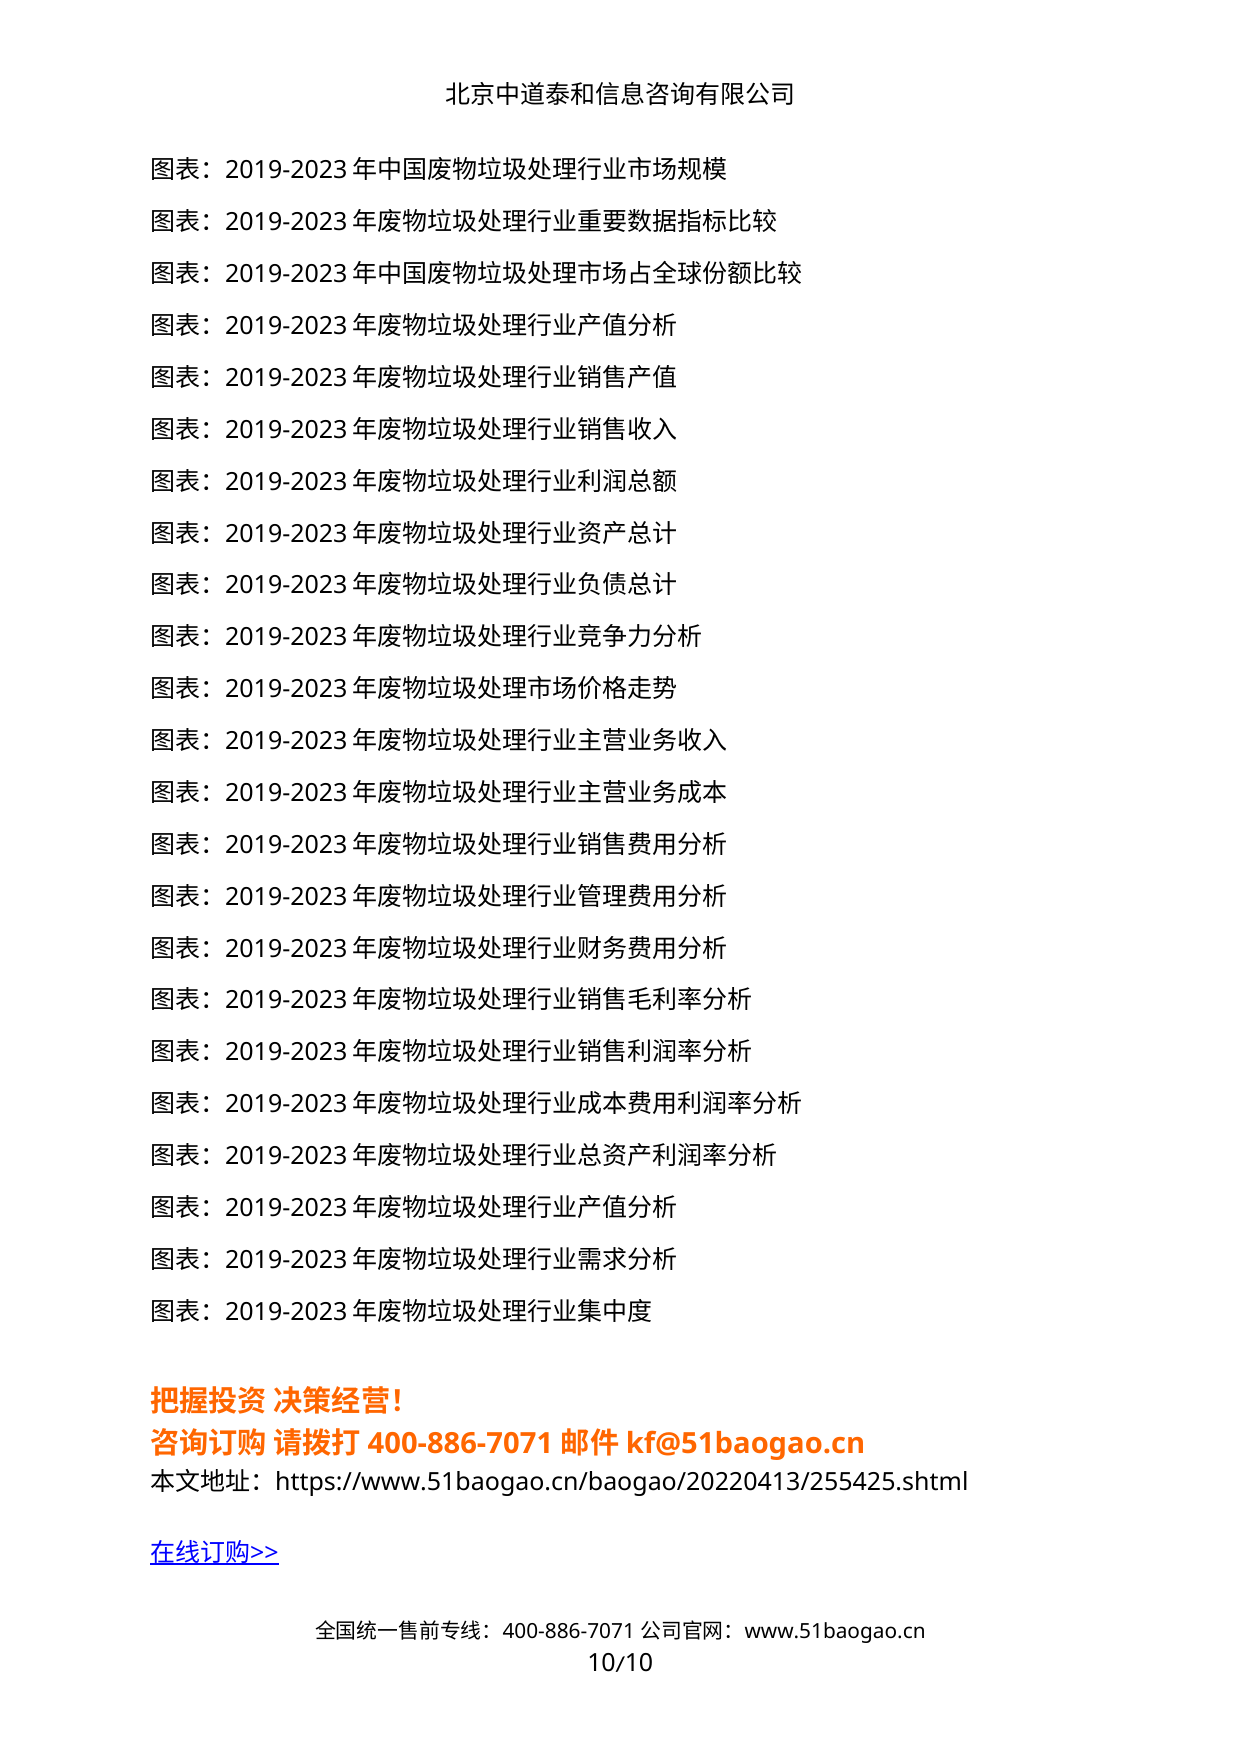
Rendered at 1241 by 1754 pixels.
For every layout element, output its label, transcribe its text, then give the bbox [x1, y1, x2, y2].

text 图表：2019-2023年废物垃圾处理行业负债总计 [150, 565, 1090, 601]
text 在线订购>> [150, 1498, 1090, 1568]
text 图表：2019-2023年废物垃圾处理行业销售收入 [150, 409, 1090, 446]
text 图表：2019-2023年废物垃圾处理行业管理费用分析 [150, 876, 1090, 912]
text 图表：2019-2023年中国废物垃圾处理市场占全球份额比较 [150, 254, 1090, 290]
text 图表：2019-2023年废物垃圾处理行业产值分析 [150, 306, 1090, 342]
text 图表：2019-2023年中国废物垃圾处理行业市场规模 [150, 150, 1090, 186]
text 图表：2019-2023年废物垃圾处理行业利润总额 [150, 461, 1090, 497]
text 图表：2019-2023年废物垃圾处理行业集中度 [150, 1291, 1090, 1327]
text 图表：2019-2023年废物垃圾处理行业产值分析 [150, 1187, 1090, 1224]
text 图表：2019-2023年废物垃圾处理行业销售毛利率分析 [150, 980, 1090, 1016]
text 图表：2019-2023年废物垃圾处理行业财务费用分析 [150, 928, 1090, 964]
text 图表：2019-2023年废物垃圾处理行业需求分析 [150, 1239, 1090, 1276]
text 图表：2019-2023年废物垃圾处理行业销售费用分析 [150, 824, 1090, 861]
text 把握投资 决策经营！咨询订购 请拨打 400-886-7071 邮件 kf@51baogao.cn本文地址：https://www.51baogao.cn/baogao/20220413/255425.shtml [150, 1343, 1090, 1498]
text 图表：2019-2023年废物垃圾处理行业重要数据指标比较 [150, 202, 1090, 238]
text 图表：2019-2023年废物垃圾处理市场价格走势 [150, 669, 1090, 705]
text 图表：2019-2023年废物垃圾处理行业成本费用利润率分析 [150, 1084, 1090, 1120]
text 图表：2019-2023年废物垃圾处理行业主营业务成本 [150, 772, 1090, 809]
text 图表：2019-2023年废物垃圾处理行业资产总计 [150, 513, 1090, 549]
text 图表：2019-2023年废物垃圾处理行业销售利润率分析 [150, 1032, 1090, 1068]
text 图表：2019-2023年废物垃圾处理行业销售产值 [150, 357, 1090, 394]
text 图表：2019-2023年废物垃圾处理行业竞争力分析 [150, 617, 1090, 653]
text 图表：2019-2023年废物垃圾处理行业主营业务收入 [150, 721, 1090, 757]
text 图表：2019-2023年废物垃圾处理行业总资产利润率分析 [150, 1136, 1090, 1172]
